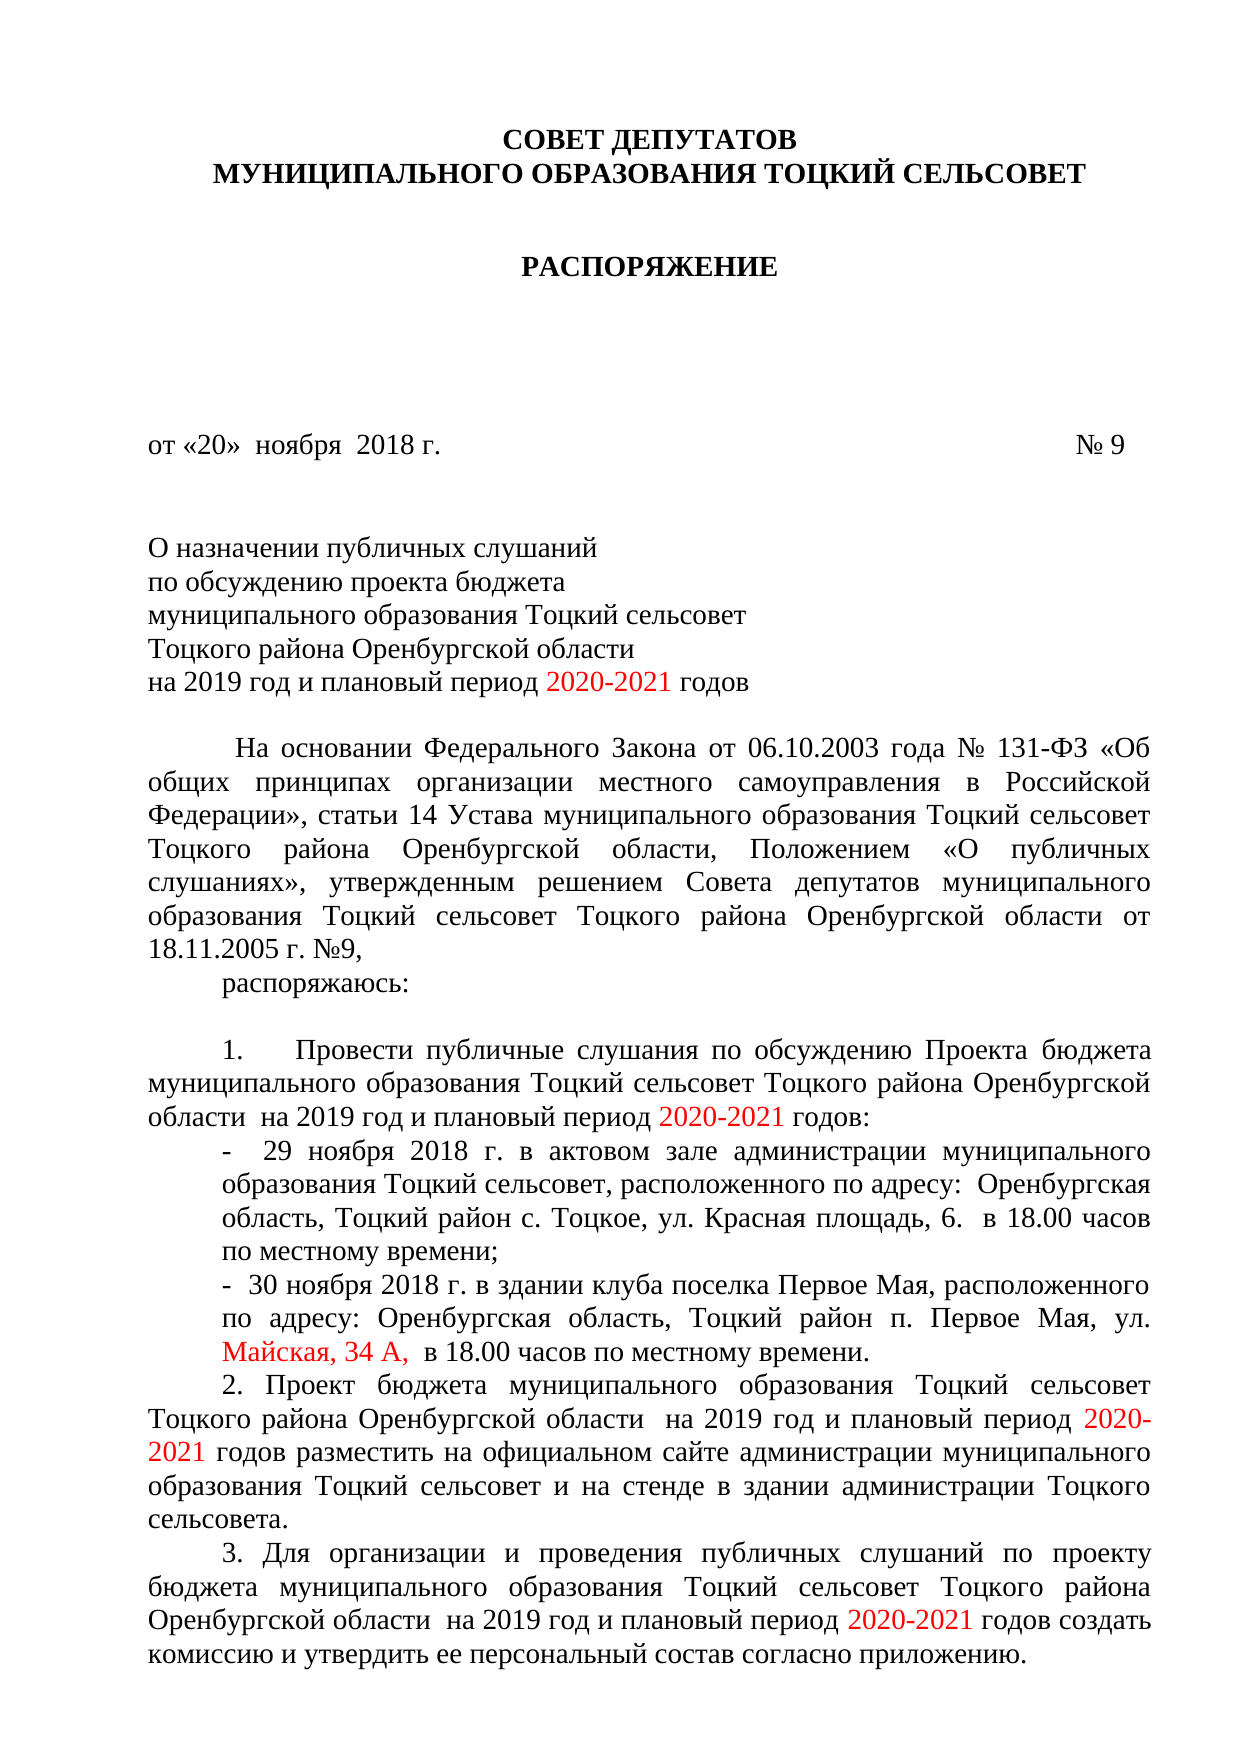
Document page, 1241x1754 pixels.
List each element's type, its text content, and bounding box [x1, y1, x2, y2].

text МУНИЦИПАЛЬНОГО ОБРАЗОВАНИЯ ТОЦКИЙ СЕЛЬСОВЕТ [148, 156, 1152, 189]
text распоряжаюсь: [148, 965, 1152, 998]
text - 29 ноября 2018 г. в актовом зале администрации муниципального образования Тоцкий сельсовет, расположенного по адресу: Оренбургская область, Тоцкий район с. Тоцкое, ул. Красная площадь, 6. в 18.00 часов по местному времени; [222, 1133, 1152, 1267]
text О назначении публичных слушаний [148, 530, 1152, 564]
text РАСПОРЯЖЕНИЕ [148, 249, 1152, 282]
list Провести публичные слушания по обсуждению Проекта бюджета муниципального образования Тоцкий сельсовет Тоцкого района Оренбургской области на 2019 год и плановый период 2020-2021 годов: [148, 1032, 1152, 1133]
text 3. Для организации и проведения публичных слушаний по проекту бюджета муниципального образования Тоцкий сельсовет Тоцкого района Оренбургской области на 2019 год и плановый период 2020-2021 годов создать комиссию и утвердить ее персональный состав согласно приложению. [148, 1535, 1152, 1669]
text - 30 ноября 2018 г. в здании клуба поселка Первое Мая, расположенного по адресу: Оренбургская область, Тоцкий район п. Первое Мая, ул. Майская, 34 А, в 18.00 часов по местному времени. [222, 1267, 1152, 1367]
text по обсуждению проекта бюджета [148, 564, 1152, 597]
text СОВЕТ ДЕПУТАТОВ [148, 122, 1152, 156]
text на 2019 год и плановый период 2020-2021 годов [148, 664, 1152, 698]
text от «20» ноября 2018 г. № 9 [148, 427, 1152, 460]
text муниципального образования Тоцкий сельсовет [148, 597, 1152, 631]
text На основании Федерального Закона от 06.10.2003 года № 131-ФЗ «Об общих принципах организации местного самоуправления в Российской Федерации», статьи 14 Устава муниципального образования Тоцкий сельсовет Тоцкого района Оренбургской области, Положением «О публичных слушаниях», утвержденным решением Совета депутатов муниципального образования Тоцкий сельсовет Тоцкого района Оренбургской области от 18.11.2005 г. №9, [148, 730, 1152, 965]
text Тоцкого района Оренбургской области [148, 631, 1152, 664]
text 2. Проект бюджета муниципального образования Тоцкий сельсовет Тоцкого района Оренбургской области на 2019 год и плановый период 2020-2021 годов разместить на официальном сайте администрации муниципального образования Тоцкий сельсовет и на стенде в здании администрации Тоцкого сельсовета. [148, 1367, 1152, 1535]
